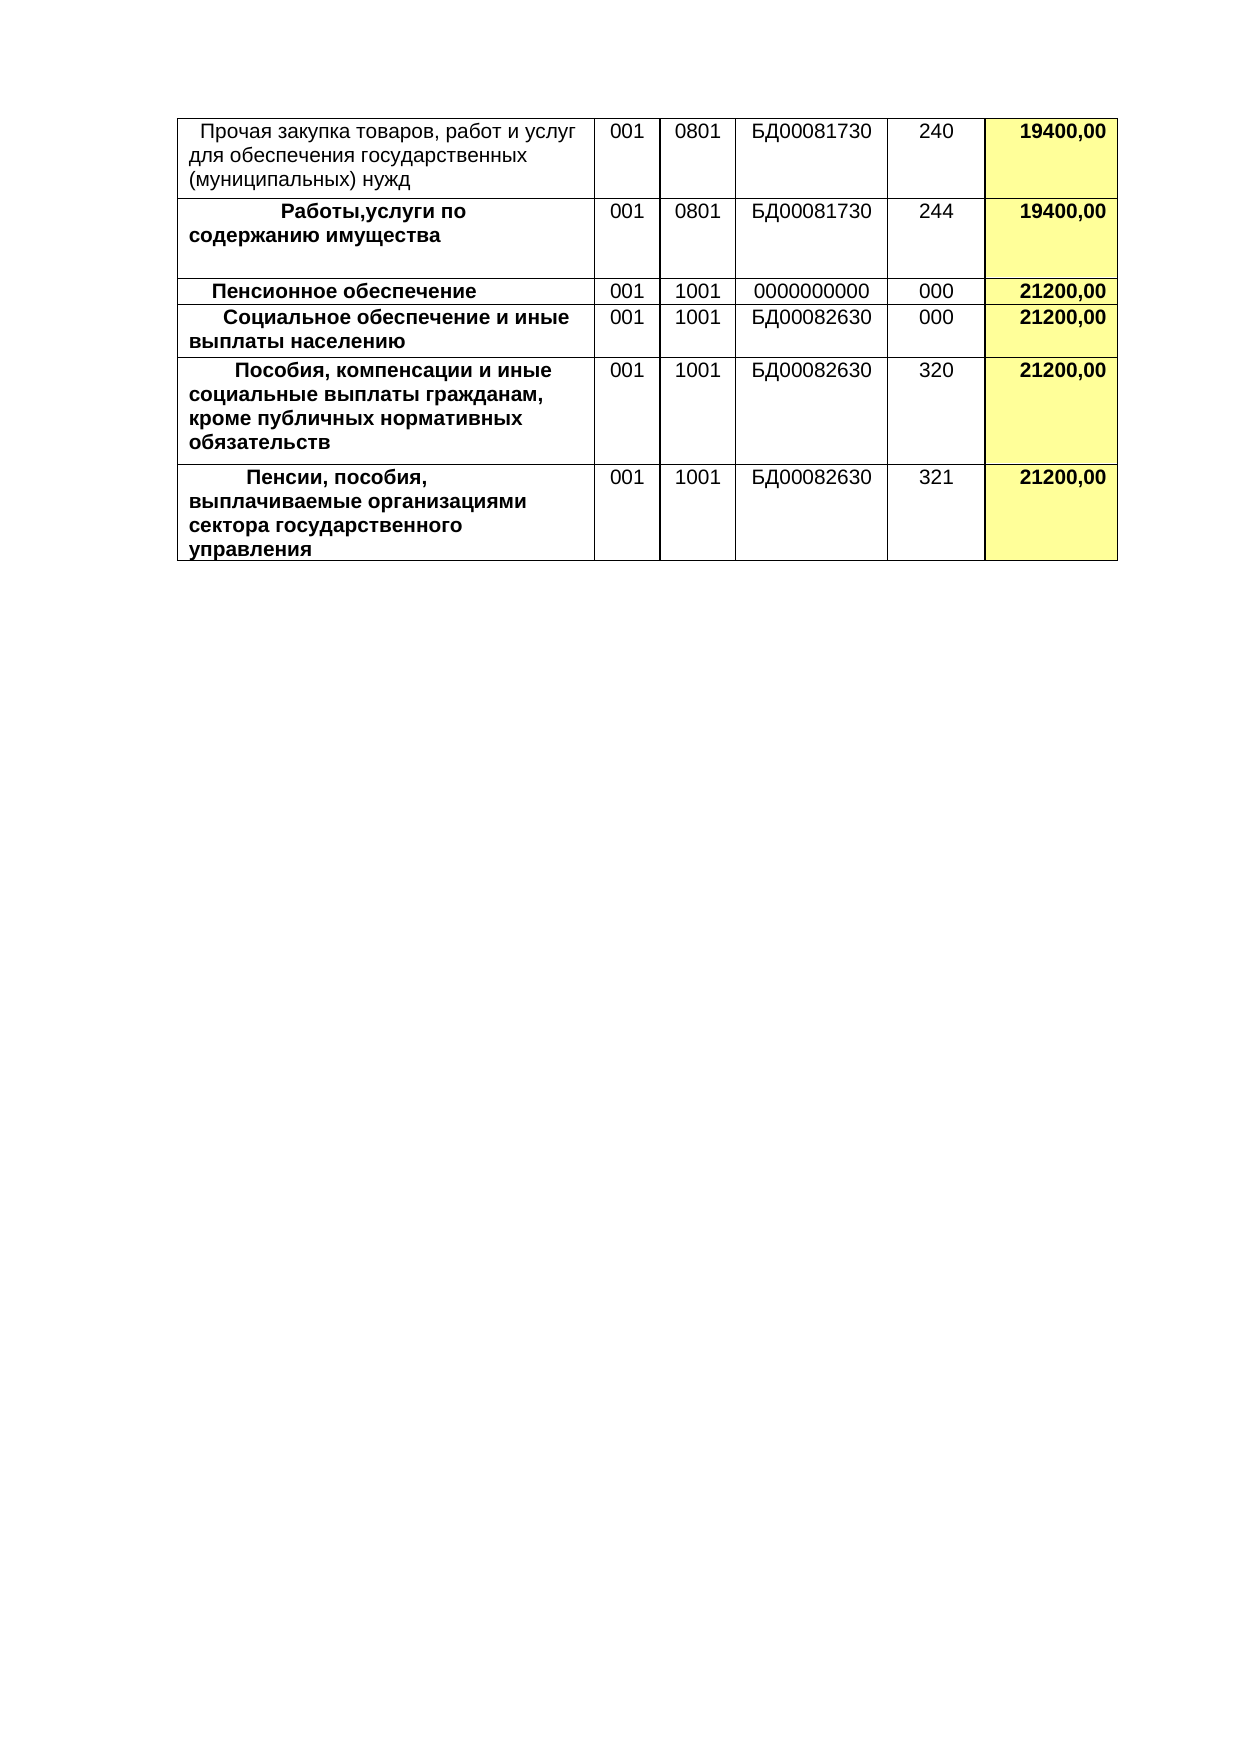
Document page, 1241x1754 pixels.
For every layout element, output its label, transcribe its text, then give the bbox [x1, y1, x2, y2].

table_cell 21200,00 [986, 465, 1117, 560]
table_cell Социальное обеспечение и иные выплаты населению [178, 305, 594, 357]
table_cell 1001 [661, 358, 735, 463]
table_cell Пенсии, пособия, выплачиваемые организациями сектора государственного управления [178, 465, 594, 560]
table_cell 244 [888, 199, 984, 277]
table_cell 1001 [661, 305, 735, 357]
table_cell Работы,услуги по содержанию имущества [178, 199, 594, 277]
table_cell 19400,00 [986, 119, 1117, 198]
table_cell 321 [888, 465, 984, 560]
table_cell 001 [595, 465, 659, 560]
table_cell 000 [888, 279, 984, 304]
table_cell 001 [595, 305, 659, 357]
table_cell БД00082630 [736, 358, 887, 463]
table_cell 1001 [661, 279, 735, 304]
table_cell БД00081730 [736, 119, 887, 198]
table_cell 0801 [661, 199, 735, 277]
table_cell 001 [595, 119, 659, 198]
table_cell 0801 [661, 119, 735, 198]
table_cell 001 [595, 199, 659, 277]
table_cell 0000000000 [736, 279, 887, 304]
table_cell БД00082630 [736, 305, 887, 357]
table_cell Прочая закупка товаров, работ и услуг для обеспечения государственных (муниципальных) нужд [178, 119, 594, 198]
table_cell 21200,00 [986, 305, 1117, 357]
table_cell Пособия, компенсации и иные социальные выплаты гражданам, кроме публичных нормативных обязательств [178, 358, 594, 463]
table_cell 240 [888, 119, 984, 198]
table_cell 21200,00 [986, 279, 1117, 304]
table_cell 320 [888, 358, 984, 463]
table_cell 1001 [661, 465, 735, 560]
table_cell 000 [888, 305, 984, 357]
table_cell 19400,00 [986, 199, 1117, 277]
table_cell Пенсионное обеспечение [178, 279, 594, 304]
table_cell 001 [595, 358, 659, 463]
table_cell БД00081730 [736, 199, 887, 277]
table_cell 21200,00 [986, 358, 1117, 463]
table_cell 001 [595, 279, 659, 304]
table_cell БД00082630 [736, 465, 887, 560]
